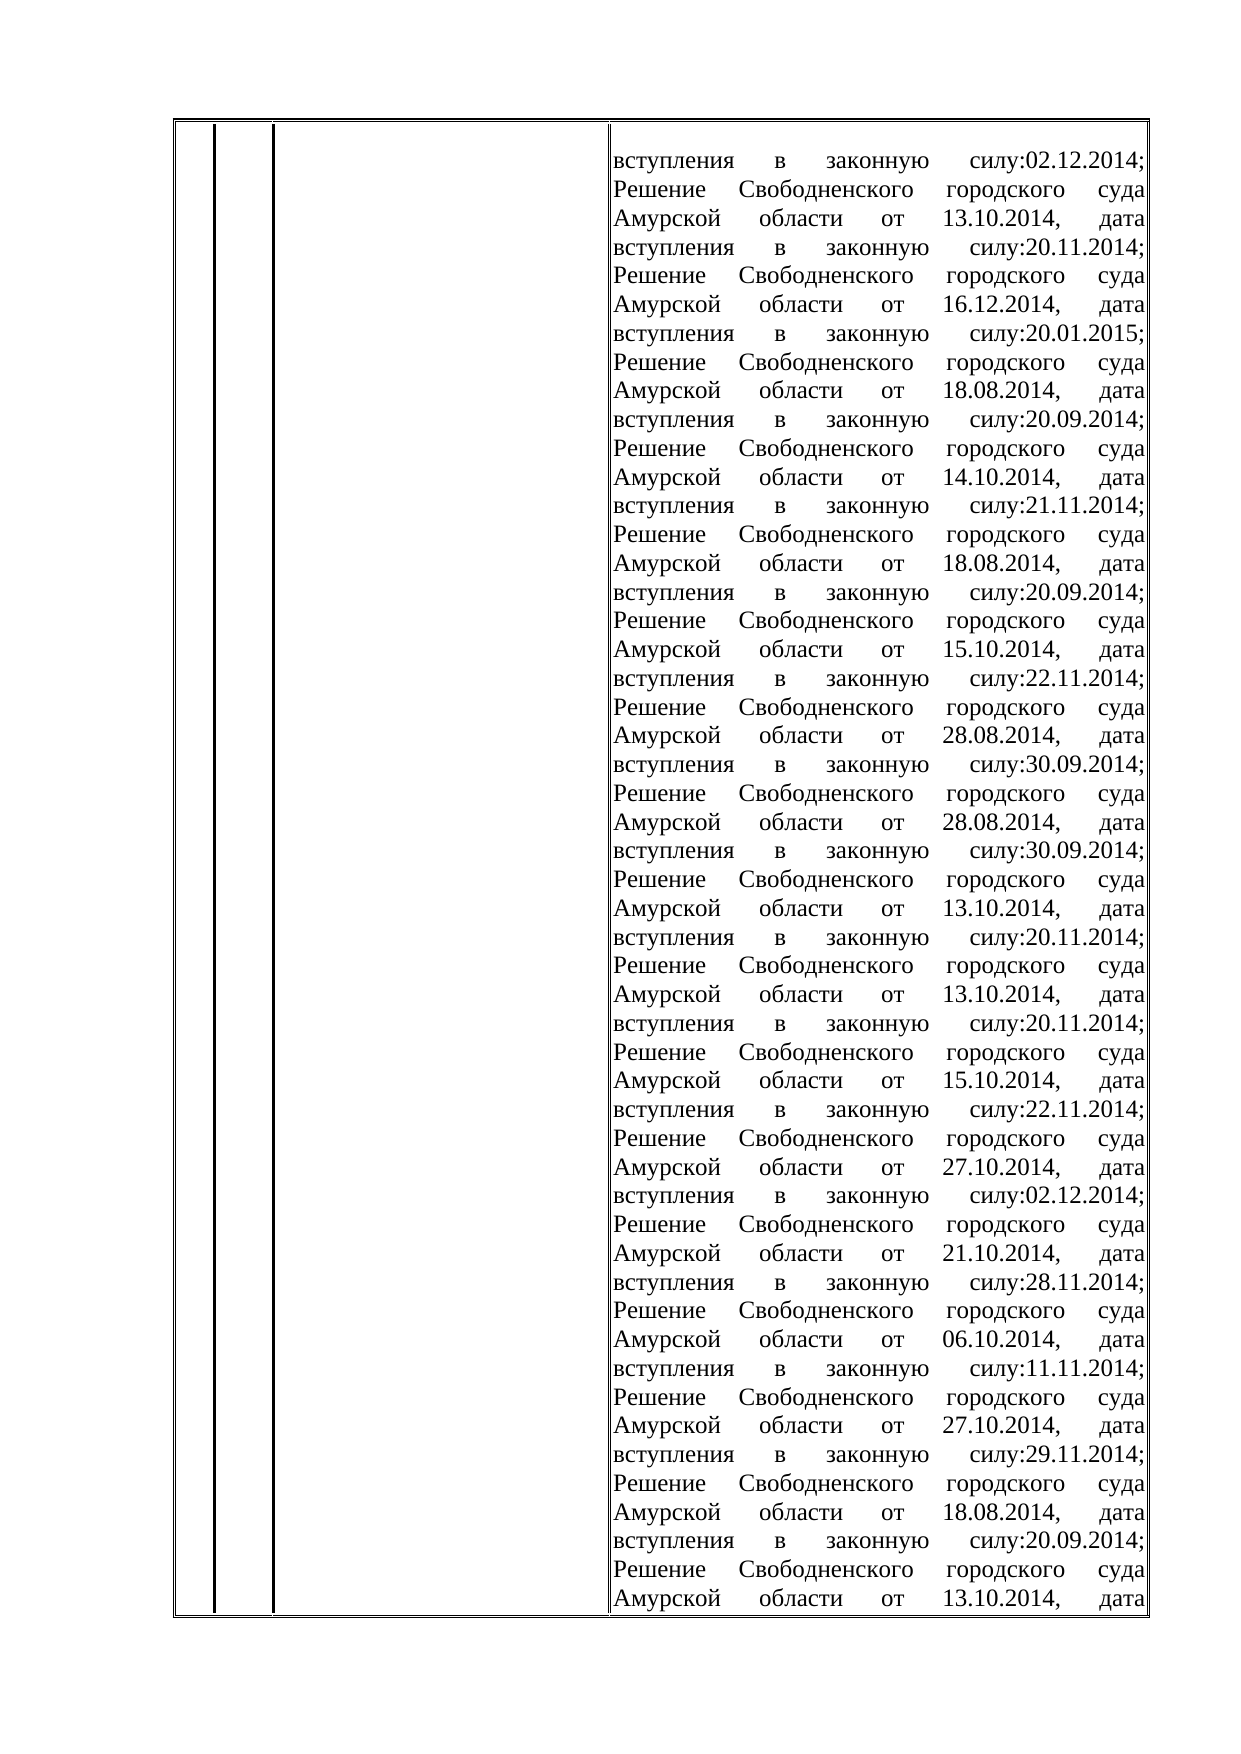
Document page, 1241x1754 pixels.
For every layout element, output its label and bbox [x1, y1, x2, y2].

table_cell [610, 122, 1147, 1615]
table_cell [273, 122, 610, 1615]
